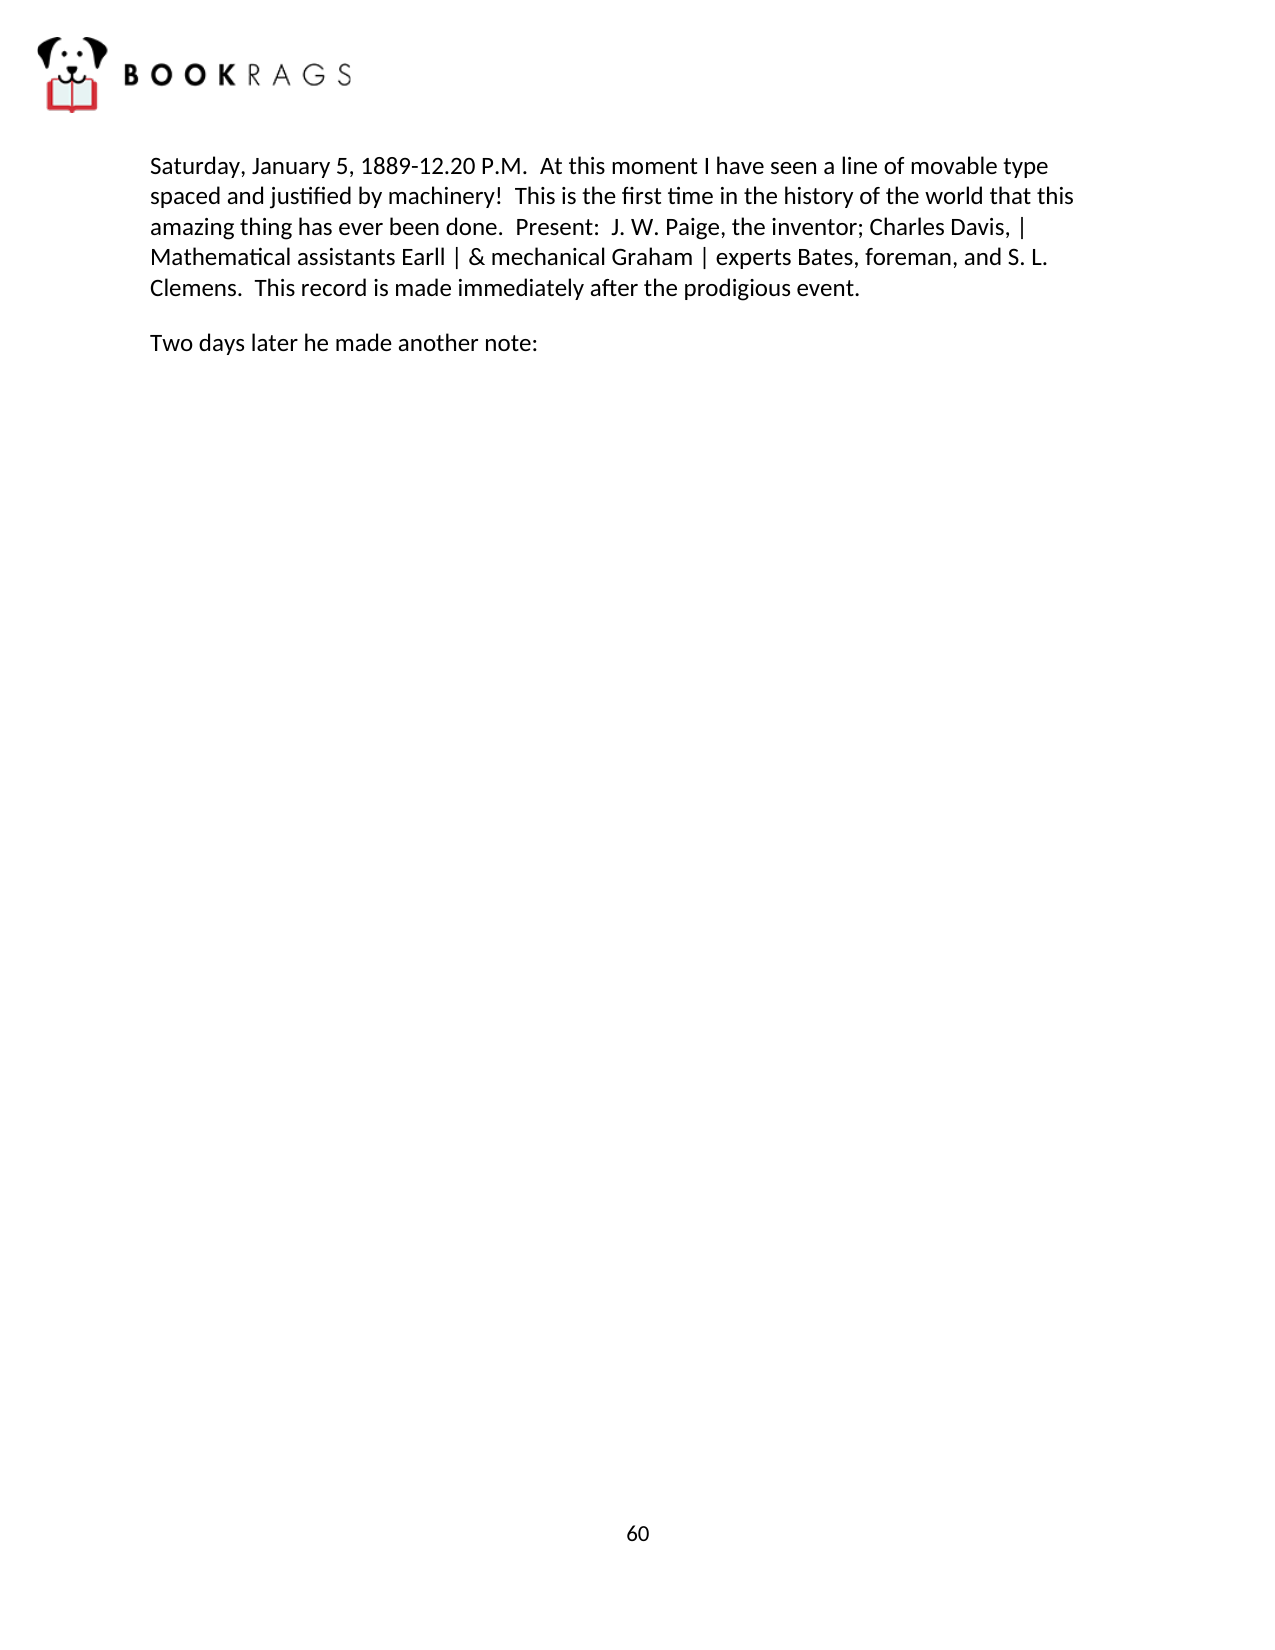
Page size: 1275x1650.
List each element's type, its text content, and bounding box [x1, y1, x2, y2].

text Two days later he made another note: [150, 328, 1125, 358]
text Saturday, January 5, 1889-12.20 P.M. At this moment I have seen a line of movable type spaced and justified by machinery! This is the first time in the history of the world that this amazing thing has ever been done. Present: J. W. Paige, the inventor; Charles Davis, | Mathematical assistants Earll | & mechanical Graham | experts Bates, foreman, and S. L. Clemens. This record is made immediately after the prodigious event. [150, 150, 1125, 303]
picture [37, 37, 351, 113]
